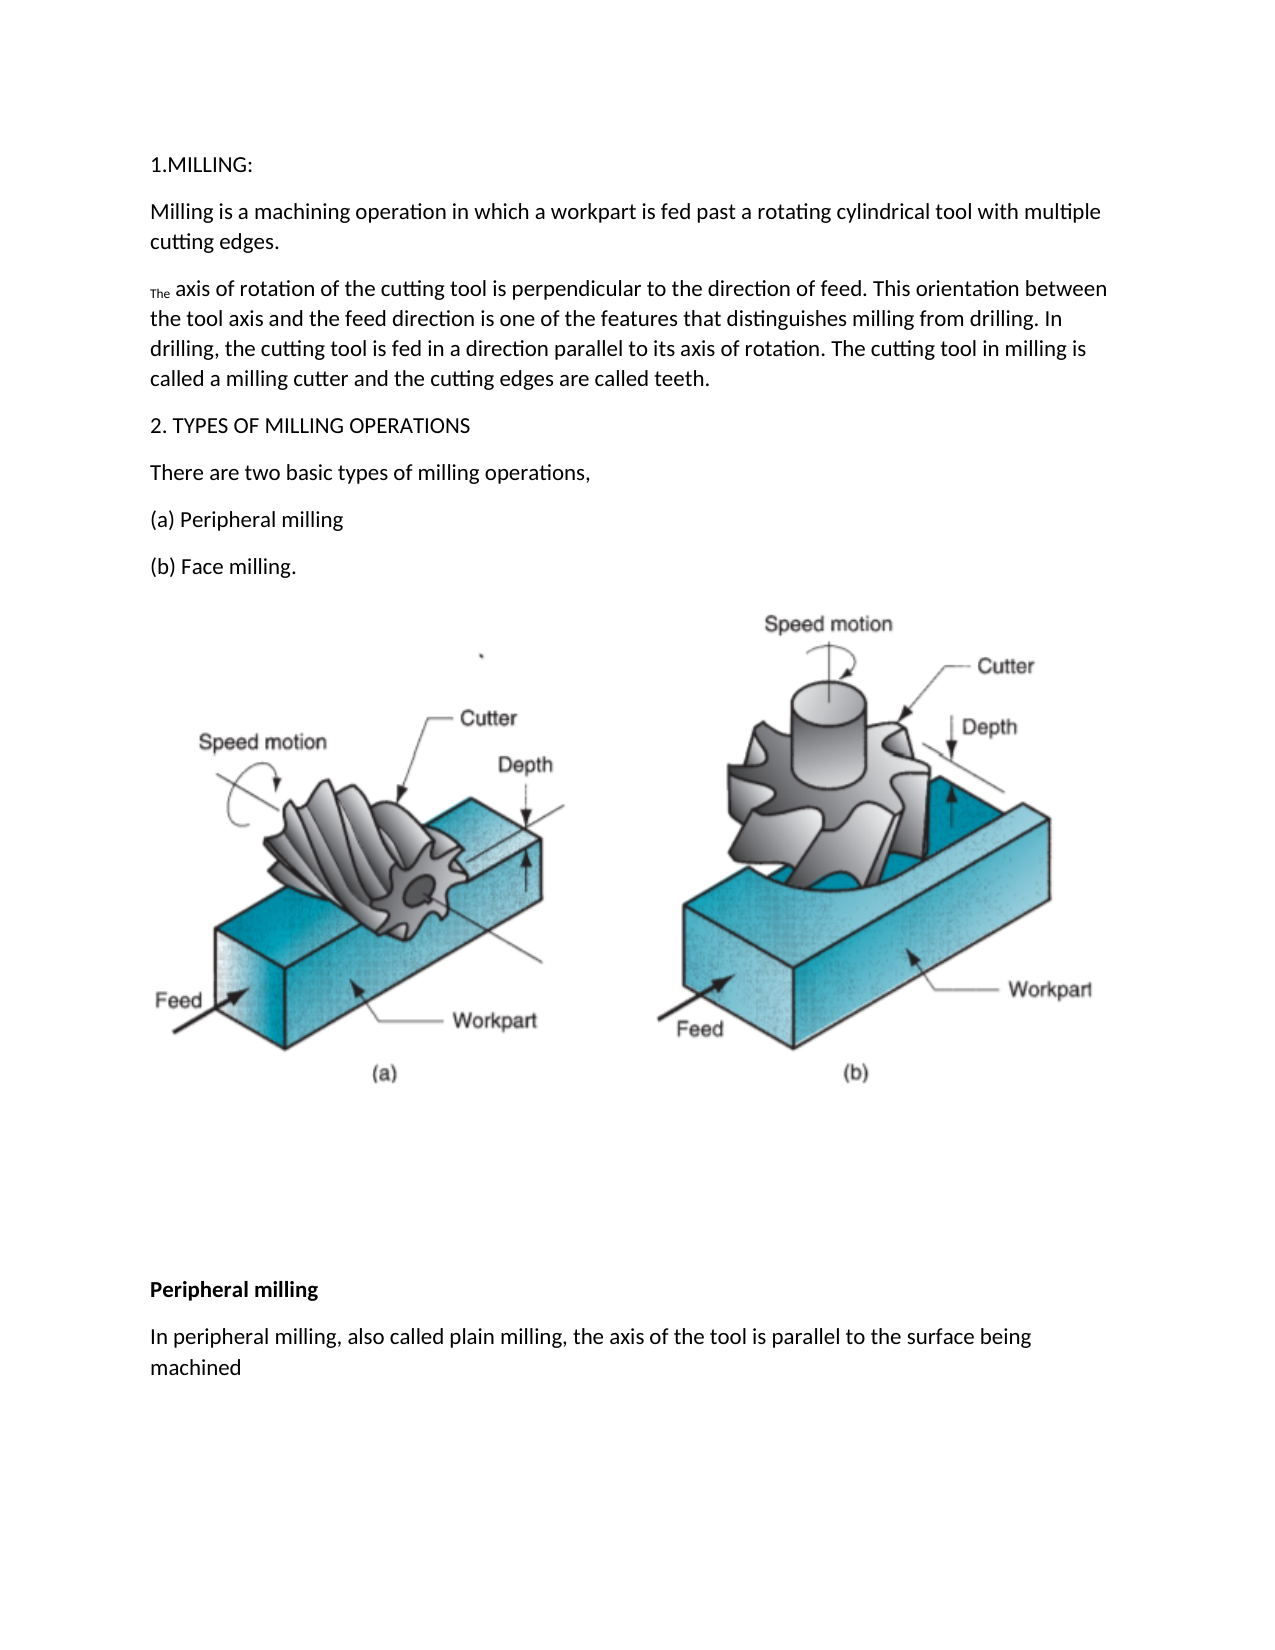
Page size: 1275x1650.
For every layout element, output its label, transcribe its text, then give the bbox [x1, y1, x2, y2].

text 2. TYPES OF MILLING OPERATIONS [150, 411, 1125, 439]
text (a) Peripheral milling [150, 505, 1125, 533]
text (b) Face milling. [150, 552, 1125, 580]
text In peripheral milling, also called plain milling, the axis of the tool is parallel to the surface being machined [150, 1322, 1125, 1381]
text Peripheral milling [150, 1276, 1125, 1304]
picture [150, 598, 1113, 1117]
text Milling is a machining operation in which a workpart is fed past a rotating cylindrical tool with multiple cutting edges. [150, 197, 1125, 255]
text The axis of rotation of the cutting tool is perpendicular to the direction of feed. This orientation between the tool axis and the feed direction is one of the features that distinguishes milling from drilling. In drilling, the cutting tool is fed in a direction parallel to its axis of rotation. The cutting tool in milling is called a milling cutter and the cutting edges are called teeth. [150, 274, 1125, 393]
text There are two basic types of milling operations, [150, 458, 1125, 486]
text 1.MILLING: [150, 150, 1125, 178]
